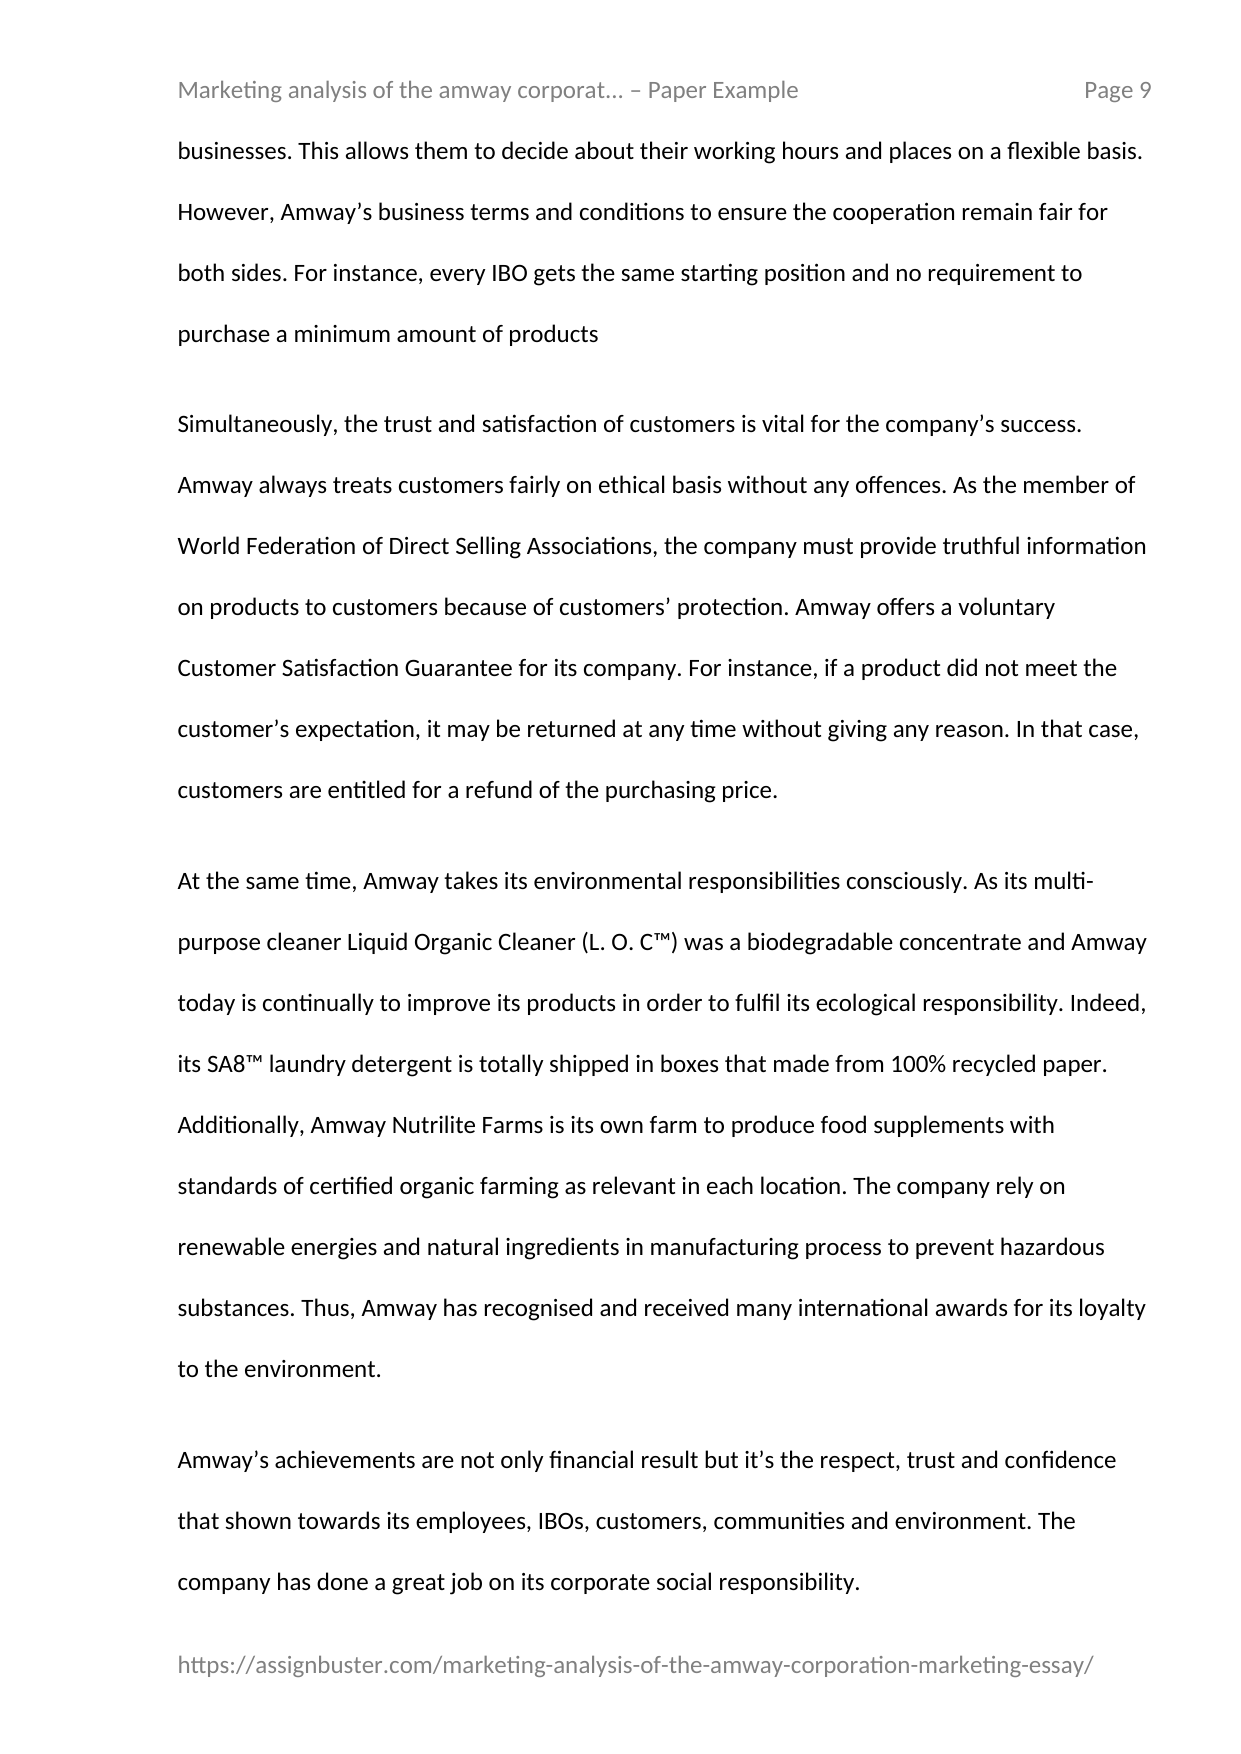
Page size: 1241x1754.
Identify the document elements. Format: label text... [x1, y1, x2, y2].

text Amway’s achievements are not only financial result but it’s the respect, trust and confidence that shown towards its employees, IBOs, customers, communities and environment. The company has done a great job on its corporate social responsibility. [177, 1444, 1152, 1597]
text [177, 135, 1152, 348]
text At the same time, Amway takes its environmental responsibilities consciously. As its multi-purpose cleaner Liquid Organic Cleaner (L. O. C™) was a biodegradable concentrate and Amway today is continually to improve its products in order to fulfil its ecological responsibility. Indeed, its SA8™ laundry detergent is totally shipped in boxes that made from 100% recycled paper. Additionally, Amway Nutrilite Farms is its own farm to produce food supplements with standards of certified organic farming as relevant in each location. The company rely on renewable energies and natural ingredients in manufacturing process to prevent hazardous substances. Thus, Amway has recognised and received many international awards for its loyalty to the environment. [177, 865, 1152, 1384]
text Simultaneously, the trust and satisfaction of customers is vital for the company’s success. Amway always treats customers fairly on ethical basis without any offences. As the member of World Federation of Direct Selling Associations, the company must provide truthful information on products to customers because of customers’ protection. Amway offers a voluntary Customer Satisfaction Guarantee for its company. For instance, if a product did not meet the customer’s expectation, it may be returned at any time without giving any reason. In that case, customers are entitled for a refund of the purchasing price. [177, 408, 1152, 805]
